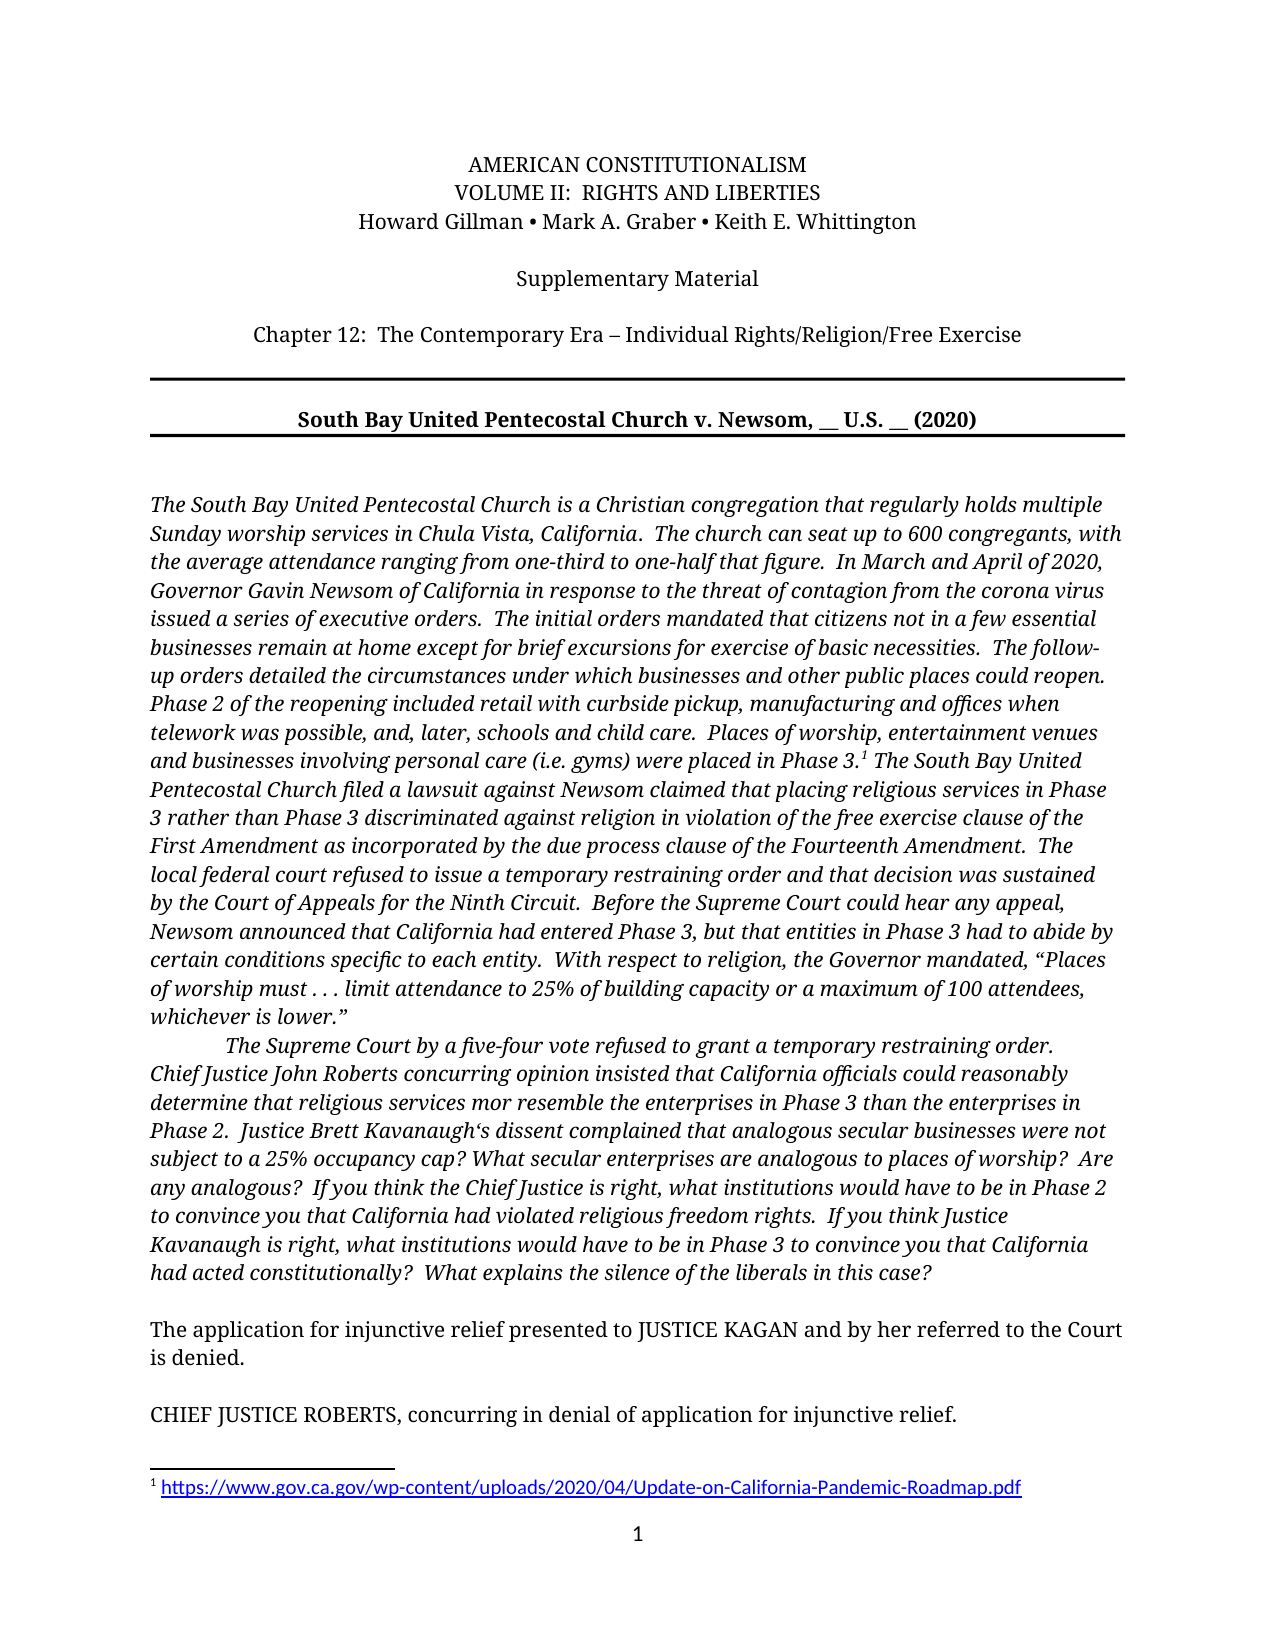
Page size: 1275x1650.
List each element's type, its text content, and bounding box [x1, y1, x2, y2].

text The South Bay United Pentecostal Church is a Christian congregation that regularly holds multiple Sunday worship services in Chula Vista, California. The church can seat up to 600 congregants, with the average attendance ranging from one-third to one-half that figure. In March and April of 2020, Governor Gavin Newsom of California in response to the threat of contagion from the corona virus issued a series of executive orders. The initial orders mandated that citizens not in a few essential businesses remain at home except for brief excursions for exercise of basic necessities. The follow-up orders detailed the circumstances under which businesses and other public places could reopen. Phase 2 of the reopening included retail with curbside pickup, manufacturing and offices when telework was possible, and, later, schools and child care. Places of worship, entertainment venues and businesses involving personal care (i.e. gyms) were placed in Phase 3. The South Bay United Pentecostal Church filed a lawsuit against Newsom claimed that placing religious services in Phase 3 rather than Phase 3 discriminated against religion in violation of the free exercise clause of the First Amendment as incorporated by the due process clause of the Fourteenth Amendment. The local federal court refused to issue a temporary restraining order and that decision was sustained by the Court of Appeals for the Ninth Circuit. Before the Supreme Court could hear any appeal, Newsom announced that California had entered Phase 3, but that entities in Phase 3 had to abide by certain conditions specific to each entity. With respect to religion, the Governor mandated, “Places of worship must . . . limit attendance to 25% of building capacity or a maximum of 100 attendees, whichever is lower.” [150, 490, 1125, 1031]
text South Bay United Pentecostal Church v. Newsom, __ U.S. __ (2020) [150, 406, 1125, 433]
text Supplementary Material [150, 264, 1125, 292]
text AMERICAN CONSTITUTIONALISM [150, 150, 1125, 178]
text The application for injunctive relief presented to JUSTICE KAGAN and by her referred to the Court is denied. [150, 1315, 1125, 1372]
text Howard Gillman • Mark A. Graber • Keith E. Whittington [150, 207, 1125, 235]
text Chief Justice John Roberts concurring opinion insisted that California officials could reasonably determine that religious services mor resemble the enterprises in Phase 3 than the enterprises in Phase 2. Justice Brett Kavanaugh‘s dissent complained that analogous secular businesses were not subject to a 25% occupancy cap? What secular enterprises are analogous to places of worship? Are any analogous? If you think the Chief Justice is right, what institutions would have to be in Phase 2 to convince you that California had violated religious freedom rights. If you think Justice Kavanaugh is right, what institutions would have to be in Phase 3 to convince you that California had acted constitutionally? What explains the silence of the liberals in this case? [150, 1059, 1125, 1287]
text VOLUME II: RIGHTS AND LIBERTIES [150, 178, 1125, 207]
text CHIEF JUSTICE ROBERTS, concurring in denial of application for injunctive relief. [150, 1400, 1125, 1429]
text Chapter 12: The Contemporary Era – Individual Rights/Religion/Free Exercise [150, 321, 1125, 349]
text The Supreme Court by a five-four vote refused to grant a temporary restraining order. [150, 1031, 1125, 1059]
